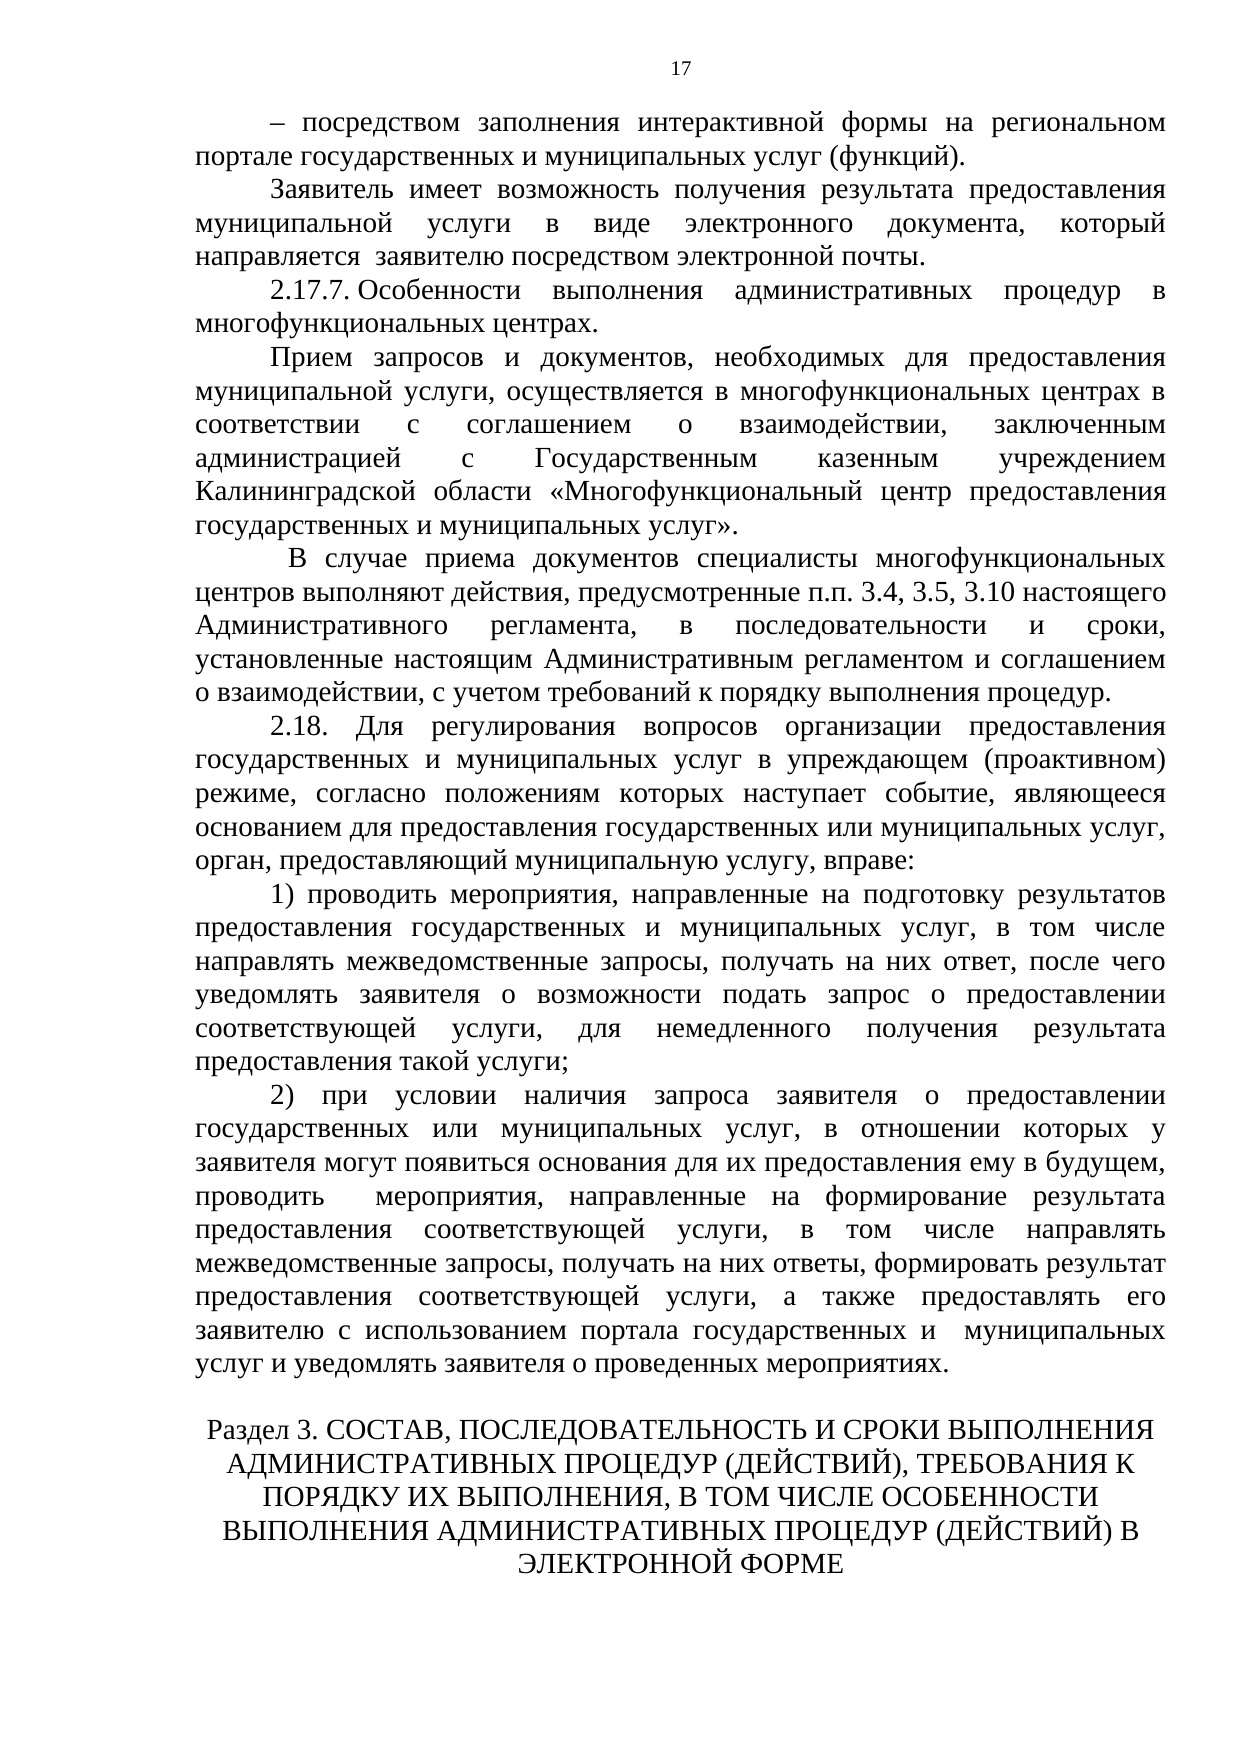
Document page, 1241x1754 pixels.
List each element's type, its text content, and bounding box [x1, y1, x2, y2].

text – посредством заполнения интерактивной формы на региональном портале государственных и муниципальных услуг (функций). [195, 104, 1167, 171]
text 1) проводить мероприятия, направленные на подготовку результатов предоставления государственных и муниципальных услуг, в том числе направлять межведомственные запросы, получать на них ответ, после чего уведомлять заявителя о возможности подать запрос о предоставлении соответствующей услуги, для немедленного получения результата предоставления такой услуги; [195, 876, 1167, 1077]
text 2) при условии наличия запроса заявителя о предоставлении государственных или муниципальных услуг, в отношении которых у заявителя могут появиться основания для их предоставления ему в будущем, проводить мероприятия, направленные на формирование результата предоставления соответствующей услуги, в том числе направлять межведомственные запросы, получать на них ответы, формировать результат предоставления соответствующей услуги, а также предоставлять его заявителю с использованием портала государственных и муниципальных услуг и уведомлять заявителя о проведенных мероприятиях. [195, 1077, 1167, 1379]
text 2.18. Для регулирования вопросов организации предоставления государственных и муниципальных услуг в упреждающем (проактивном) режиме, согласно положениям которых наступает событие, являющееся основанием для предоставления государственных или муниципальных услуг, орган, предоставляющий муниципальную услугу, вправе: [195, 708, 1167, 876]
text 2.17.7. Особенности выполнения административных процедур в многофункциональных центрах. [195, 272, 1167, 339]
text Раздел 3. СОСТАВ, ПОСЛЕДОВАТЕЛЬНОСТЬ И СРОКИ ВЫПОЛНЕНИЯ АДМИНИСТРАТИВНЫХ ПРОЦЕДУР (ДЕЙСТВИЙ), ТРЕБОВАНИЯ К ПОРЯДКУ ИХ ВЫПОЛНЕНИЯ, В ТОМ ЧИСЛЕ ОСОБЕННОСТИ ВЫПОЛНЕНИЯ АДМИНИСТРАТИВНЫХ ПРОЦЕДУР (ДЕЙСТВИЙ) В ЭЛЕКТРОННОЙ ФОРМЕ [195, 1412, 1167, 1580]
text Заявитель имеет возможность получения результата предоставления муниципальной услуги в виде электронного документа, который направляется заявителю посредством электронной почты. [195, 171, 1167, 272]
text Прием запросов и документов, необходимых для предоставления муниципальной услуги, осуществляется в многофункциональных центрах в соответствии с соглашением о взаимодействии, заключенным администрацией с Государственным казенным учреждением Калининградской области «Многофункциональный центр предоставления государственных и муниципальных услуг». [195, 339, 1167, 540]
text В случае приема документов специалисты многофункциональных центров выполняют действия, предусмотренные п.п. 3.4, 3.5, 3.10 настоящего Административного регламента, в последовательности и сроки, установленные настоящим Административным регламентом и соглашением о взаимодействии, с учетом требований к порядку выполнения процедур. [195, 540, 1167, 708]
